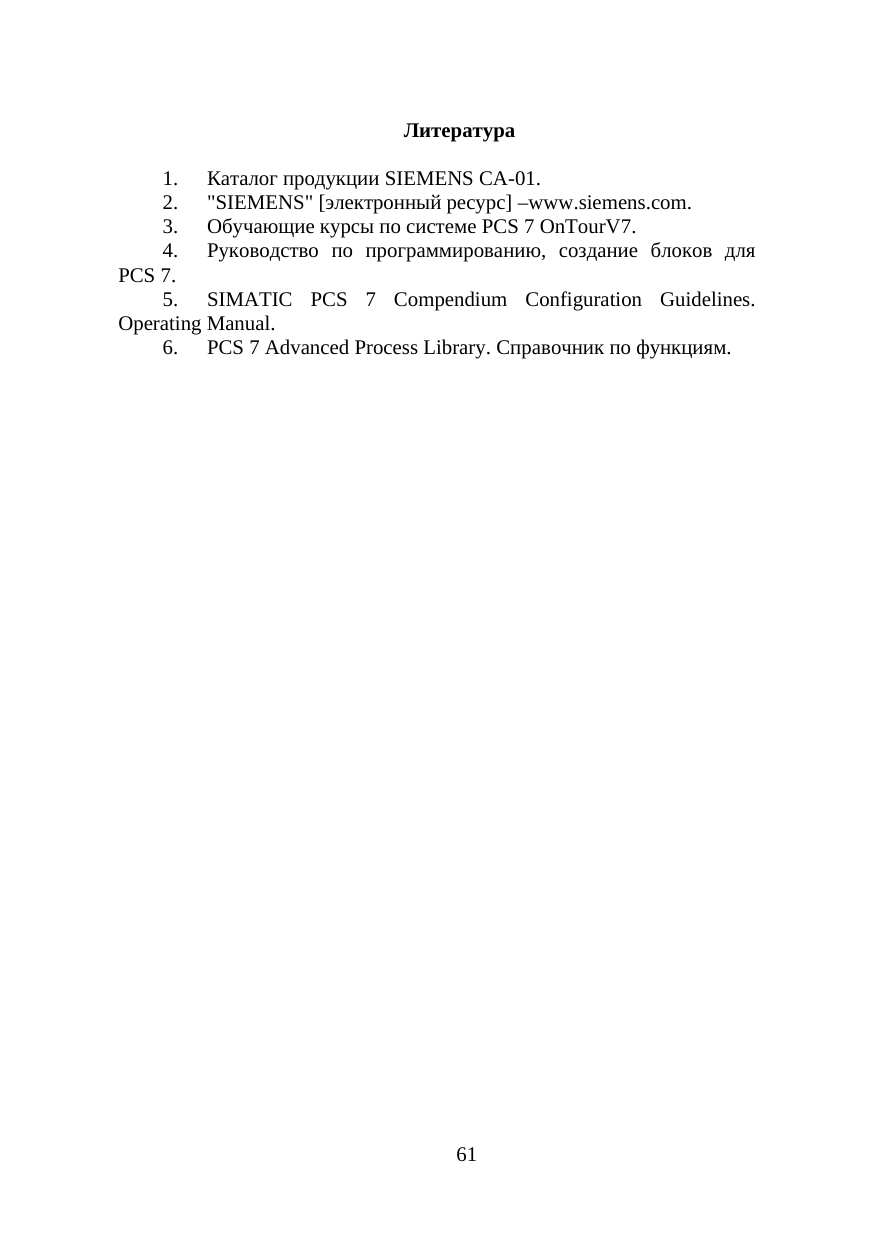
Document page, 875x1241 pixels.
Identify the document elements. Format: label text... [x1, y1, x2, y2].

list SIMATIC PCS 7 Compendium Configuration Guidelines. Operating Manual. [118, 287, 756, 335]
list Руководство по программированию, создание блоков для PCS 7. [118, 238, 756, 287]
list Каталог продукции SIEMENS CA-01. [118, 166, 756, 190]
list Обучающие курсы по системе PCS 7 OnTourV7. [118, 214, 756, 238]
list "SIEMENS" [электронный ресурс] –www.siemens.com. [118, 190, 756, 214]
list PCS 7 Advanced Process Library. Справочник по функциям. [118, 335, 756, 359]
subtitle Литература [118, 118, 756, 142]
